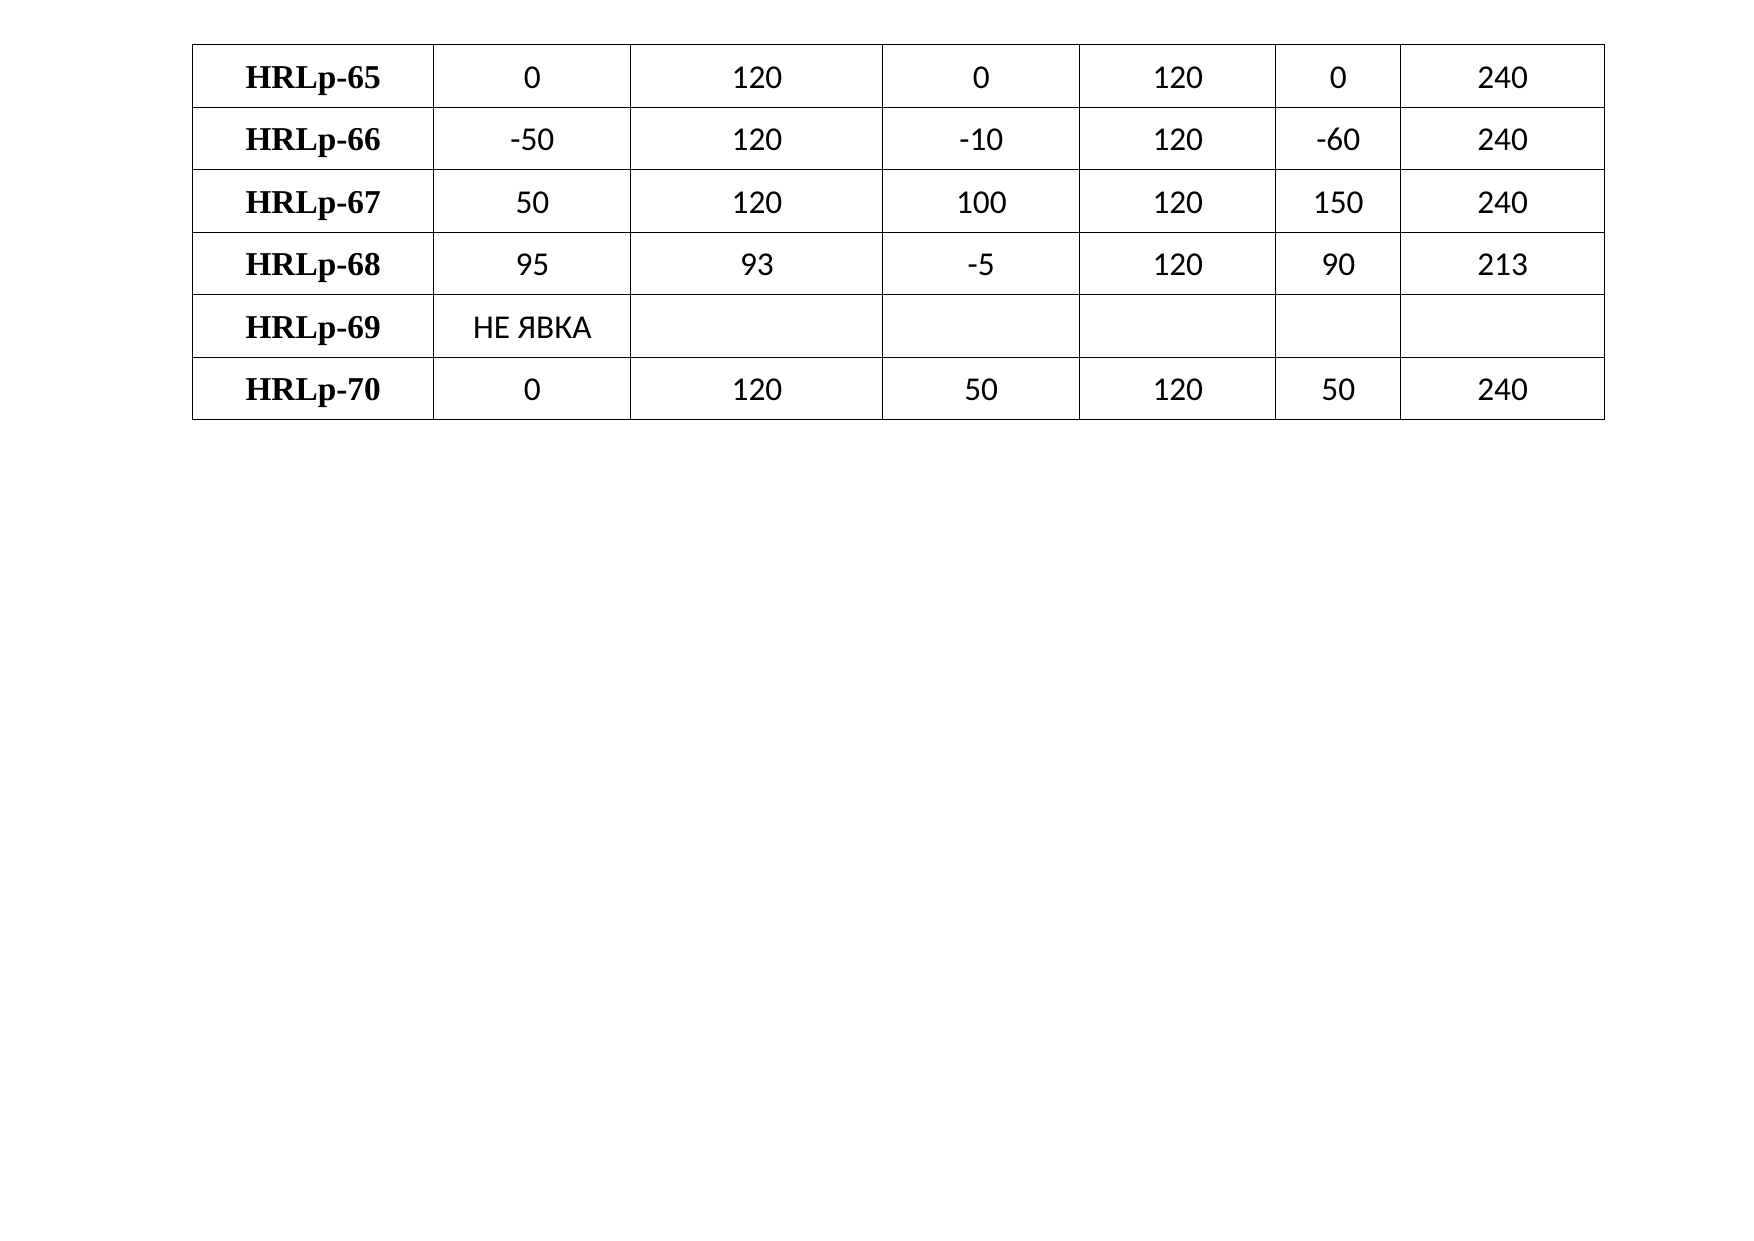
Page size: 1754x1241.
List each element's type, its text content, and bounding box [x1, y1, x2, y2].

table_cell 120 [1080, 170, 1275, 232]
table_cell 50 [434, 170, 630, 232]
table_cell [1080, 295, 1275, 357]
table_cell 120 [1080, 108, 1275, 169]
table_cell [1276, 295, 1400, 357]
table_cell 150 [1276, 170, 1400, 232]
table_cell -5 [883, 233, 1079, 294]
table_cell 240 [1401, 108, 1604, 169]
table_cell -50 [434, 108, 630, 169]
table_cell HRLp-67 [193, 170, 433, 232]
table_cell 120 [631, 108, 882, 169]
table_cell 240 [1401, 45, 1604, 107]
table_cell 120 [1080, 233, 1275, 294]
table_cell 0 [434, 358, 630, 419]
table_cell 0 [883, 45, 1079, 107]
table_cell -60 [1276, 108, 1400, 169]
table_cell HRLp-65 [193, 45, 433, 107]
table_cell HRLp-70 [193, 358, 433, 419]
table_cell -10 [883, 108, 1079, 169]
table_cell 50 [1276, 358, 1400, 419]
table_cell [631, 295, 882, 357]
table_cell 90 [1276, 233, 1400, 294]
table_cell 120 [631, 45, 882, 107]
table_cell HRLp-68 [193, 233, 433, 294]
table_cell 120 [631, 170, 882, 232]
table_cell 0 [434, 45, 630, 107]
table_cell 213 [1401, 233, 1604, 294]
table_cell 240 [1401, 170, 1604, 232]
table_cell 240 [1401, 358, 1604, 419]
table_cell [883, 295, 1079, 357]
table_cell HRLp-69 [193, 295, 433, 357]
table_cell 120 [631, 358, 882, 419]
table_cell HRLp-66 [193, 108, 433, 169]
table_cell [1401, 295, 1604, 357]
table_cell 100 [883, 170, 1079, 232]
table_cell 93 [631, 233, 882, 294]
table_cell 0 [1276, 45, 1400, 107]
table_cell 120 [1080, 358, 1275, 419]
table_cell НЕ ЯВКА [434, 295, 630, 357]
table_cell 120 [1080, 45, 1275, 107]
table_cell 95 [434, 233, 630, 294]
table_cell 50 [883, 358, 1079, 419]
